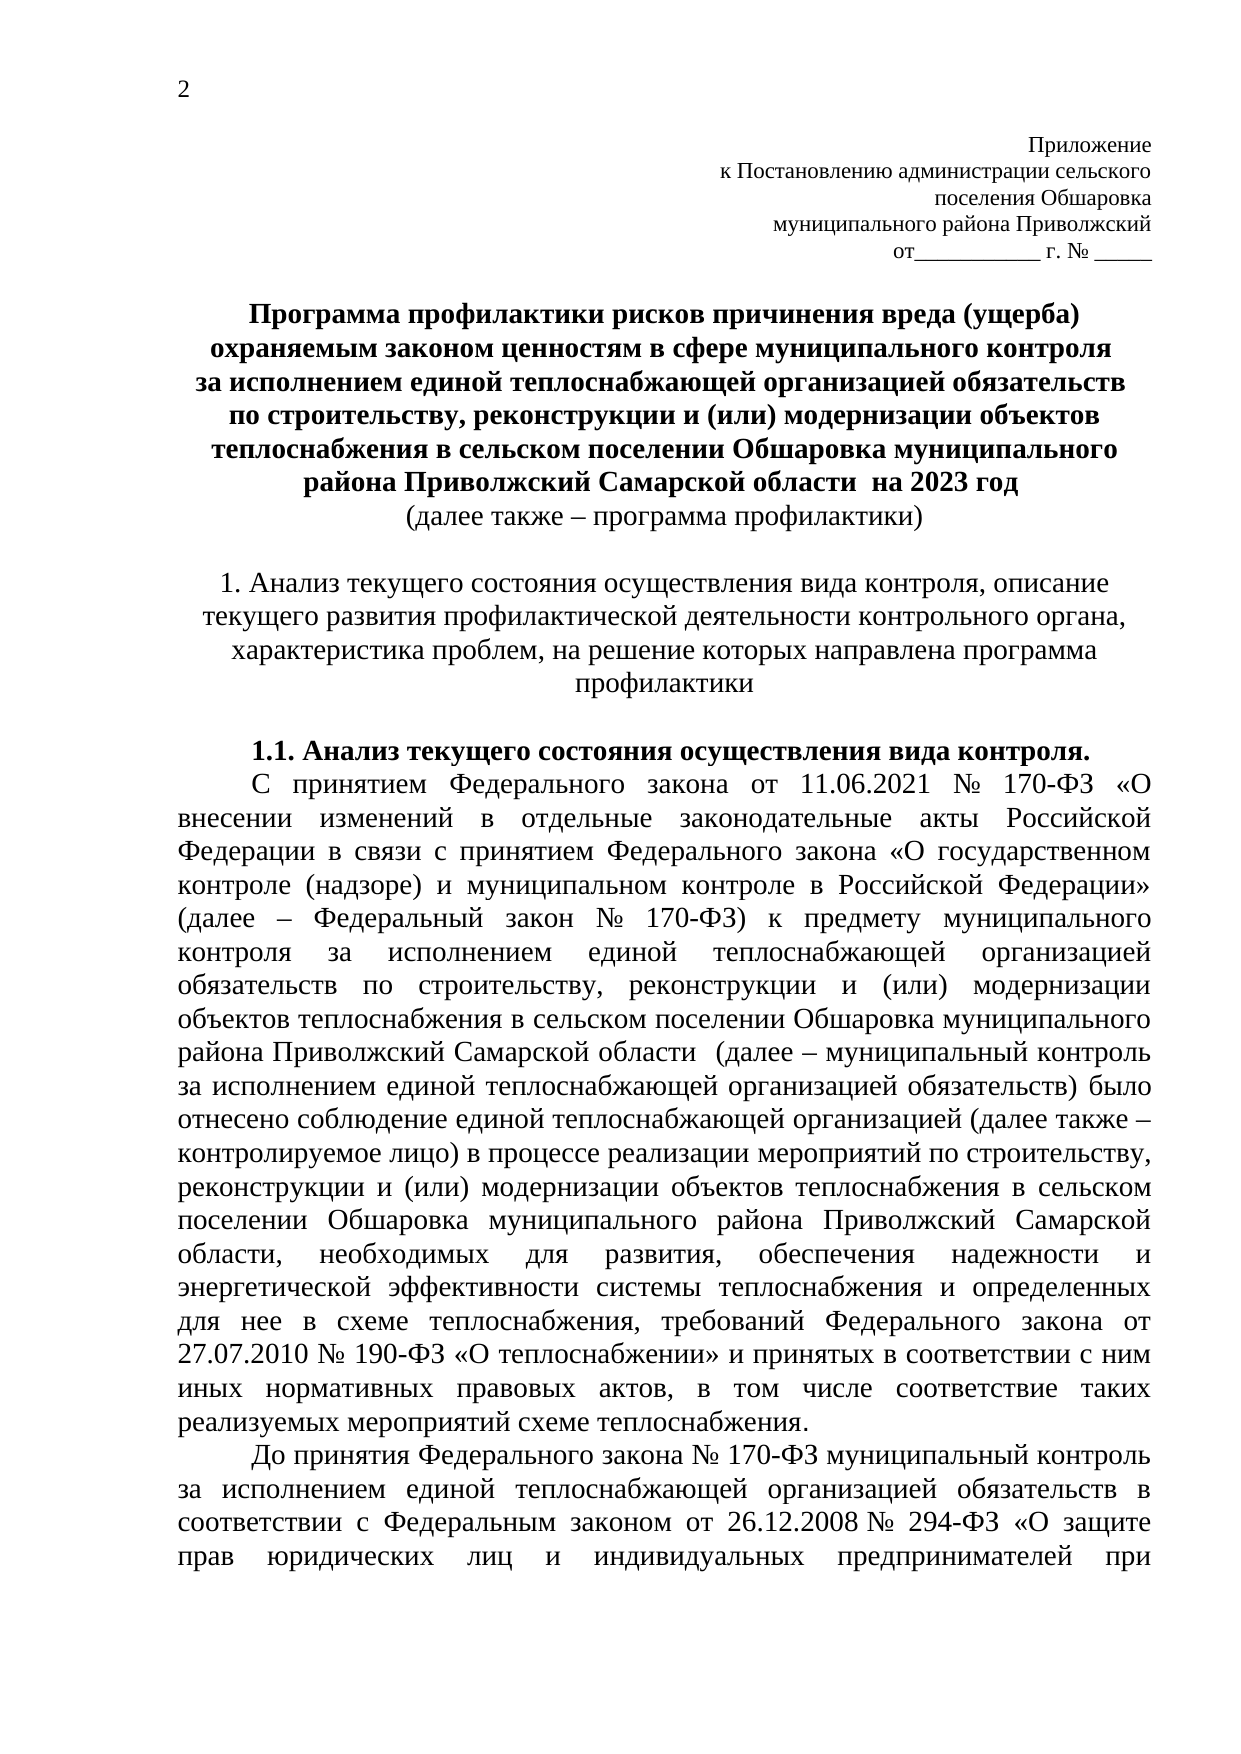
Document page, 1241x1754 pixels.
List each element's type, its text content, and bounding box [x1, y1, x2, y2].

text 1. Анализ текущего состояния осуществления вида контроля, описание текущего развития профилактической деятельности контрольного органа, характеристика проблем, на решение которых направлена программа профилактики [177, 565, 1152, 699]
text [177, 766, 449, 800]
text Программа профилактики рисков причинения вреда (ущерба) охраняемым законом ценностям в сфере муниципального контроля за исполнением единой теплоснабжающей организацией обязательств по строительству, реконструкции и (или) модернизации объектов теплоснабжения в сельском поселении Обшаровка муниципального района Приволжский Самарской области на 2023 год (далее также – программа профилактики) [177, 297, 1152, 531]
text муниципального района Приволжский [177, 210, 1152, 237]
text 1.1. Анализ текущего состояния осуществления вида контроля. [177, 733, 1152, 766]
text С принятием Федерального закона от 11.06.2021 № 170-ФЗ «О внесении изменений в отдельные законодательные акты Российской Федерации в связи с принятием Федерального закона «О государственном контроле (надзоре) и муниципальном контроле в Российской Федерации» (далее – Федеральный закон № 170-ФЗ) к предмету муниципального контроля за исполнением единой теплоснабжающей организацией обязательств по строительству, реконструкции и (или) модернизации объектов теплоснабжения в сельском поселении Обшаровка муниципального района Приволжский Самарской области (далее – муниципальный контроль за исполнением единой теплоснабжающей организацией обязательств) было отнесено соблюдение единой теплоснабжающей организацией (далее также – контролируемое лицо) в процессе реализации мероприятий по строительству, реконструкции и (или) модернизации объектов теплоснабжения в сельском поселении Обшаровка муниципального района Приволжский Самарской области, необходимых для развития, обеспечения надежности и энергетической эффективности системы теплоснабжения и определенных для нее в схеме теплоснабжения, требований Федерального закона от 27.07.2010 № 190-ФЗ «О теплоснабжении» и принятых в соответствии с ним иных нормативных правовых актов, в том числе соответствие таких реализуемых мероприятий схеме теплоснабжения. [177, 900, 1152, 1437]
text Приложение [177, 131, 1152, 158]
text от___________ г. № _____ [177, 237, 1152, 263]
text поселения Обшаровка [177, 184, 1152, 210]
text к Постановлению администрации сельского [177, 158, 1152, 184]
